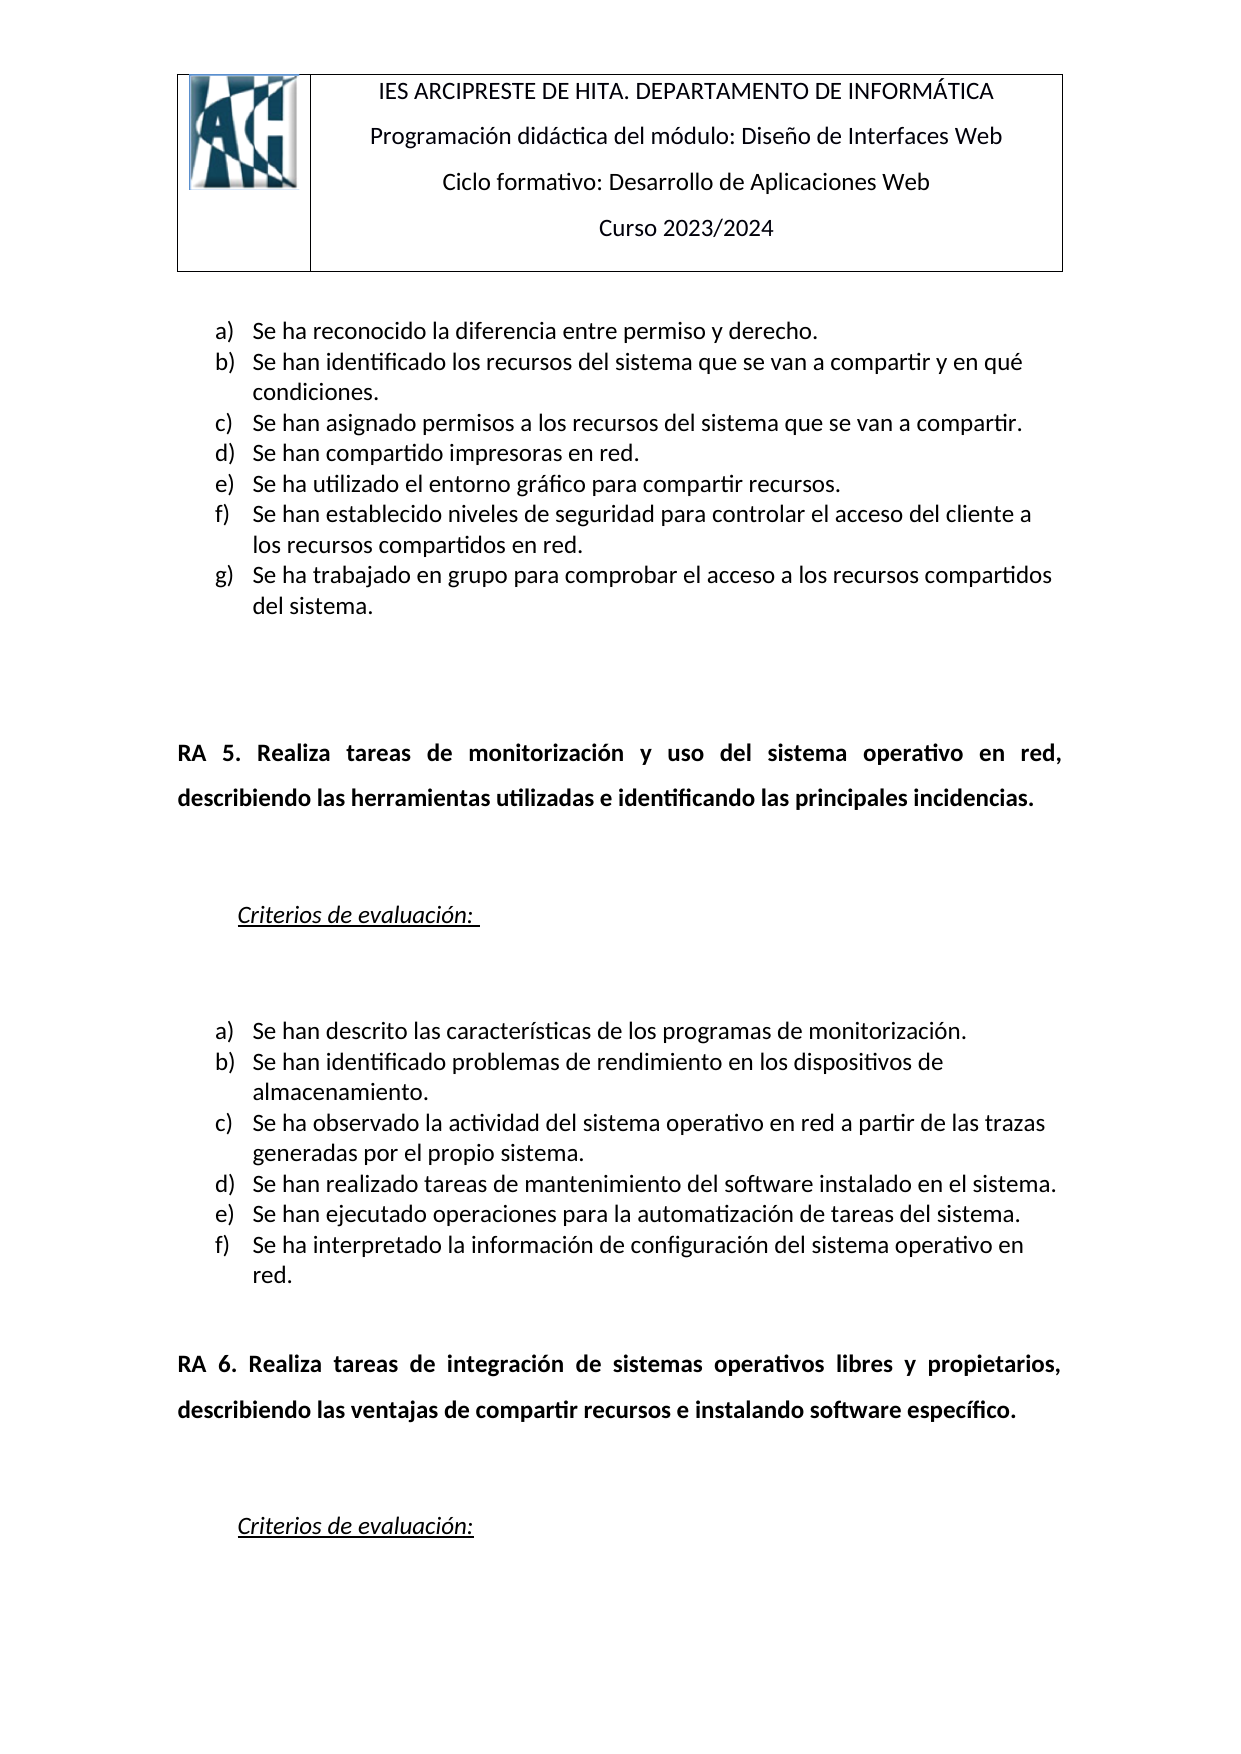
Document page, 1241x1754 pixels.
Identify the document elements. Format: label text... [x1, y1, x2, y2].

list Se ha utilizado el entorno gráfico para compartir recursos. [215, 468, 1063, 498]
list Se han ejecutado operaciones para la automatización de tareas del sistema. [215, 1198, 1063, 1229]
list Se ha observado la actividad del sistema operativo en red a partir de las trazas generadas por el propio sistema. [215, 1107, 1063, 1168]
text RA 5. Realiza tareas de monitorización y uso del sistema operativo en red, describiendo las herramientas utilizadas e identificando las principales incidencias. [177, 737, 1063, 813]
list Se ha interpretado la información de configuración del sistema operativo en red. [215, 1229, 1063, 1290]
list Se han asignado permisos a los recursos del sistema que se van a compartir. [215, 407, 1063, 437]
list Se han compartido impresoras en red. [215, 437, 1063, 468]
text Criterios de evaluación: [177, 899, 1063, 929]
list Se han identificado los recursos del sistema que se van a compartir y en qué condiciones. [215, 346, 1063, 407]
picture [187, 74, 300, 190]
text RA 6. Realiza tareas de integración de sistemas operativos libres y propietarios, describiendo las ventajas de compartir recursos e instalando software específico. [177, 1348, 1063, 1424]
text Criterios de evaluación: [177, 1511, 1063, 1541]
list Se ha trabajado en grupo para comprobar el acceso a los recursos compartidos del sistema. [215, 559, 1063, 620]
list Se han identificado problemas de rendimiento en los dispositivos de almacenamiento. [215, 1046, 1063, 1107]
list Se han descrito las características de los programas de monitorización. [215, 1015, 1063, 1046]
list Se han establecido niveles de seguridad para controlar el acceso del cliente a los recursos compartidos en red. [215, 498, 1063, 559]
list Se ha reconocido la diferencia entre permiso y derecho. [215, 315, 1063, 346]
list Se han realizado tareas de mantenimiento del software instalado en el sistema. [215, 1168, 1063, 1198]
